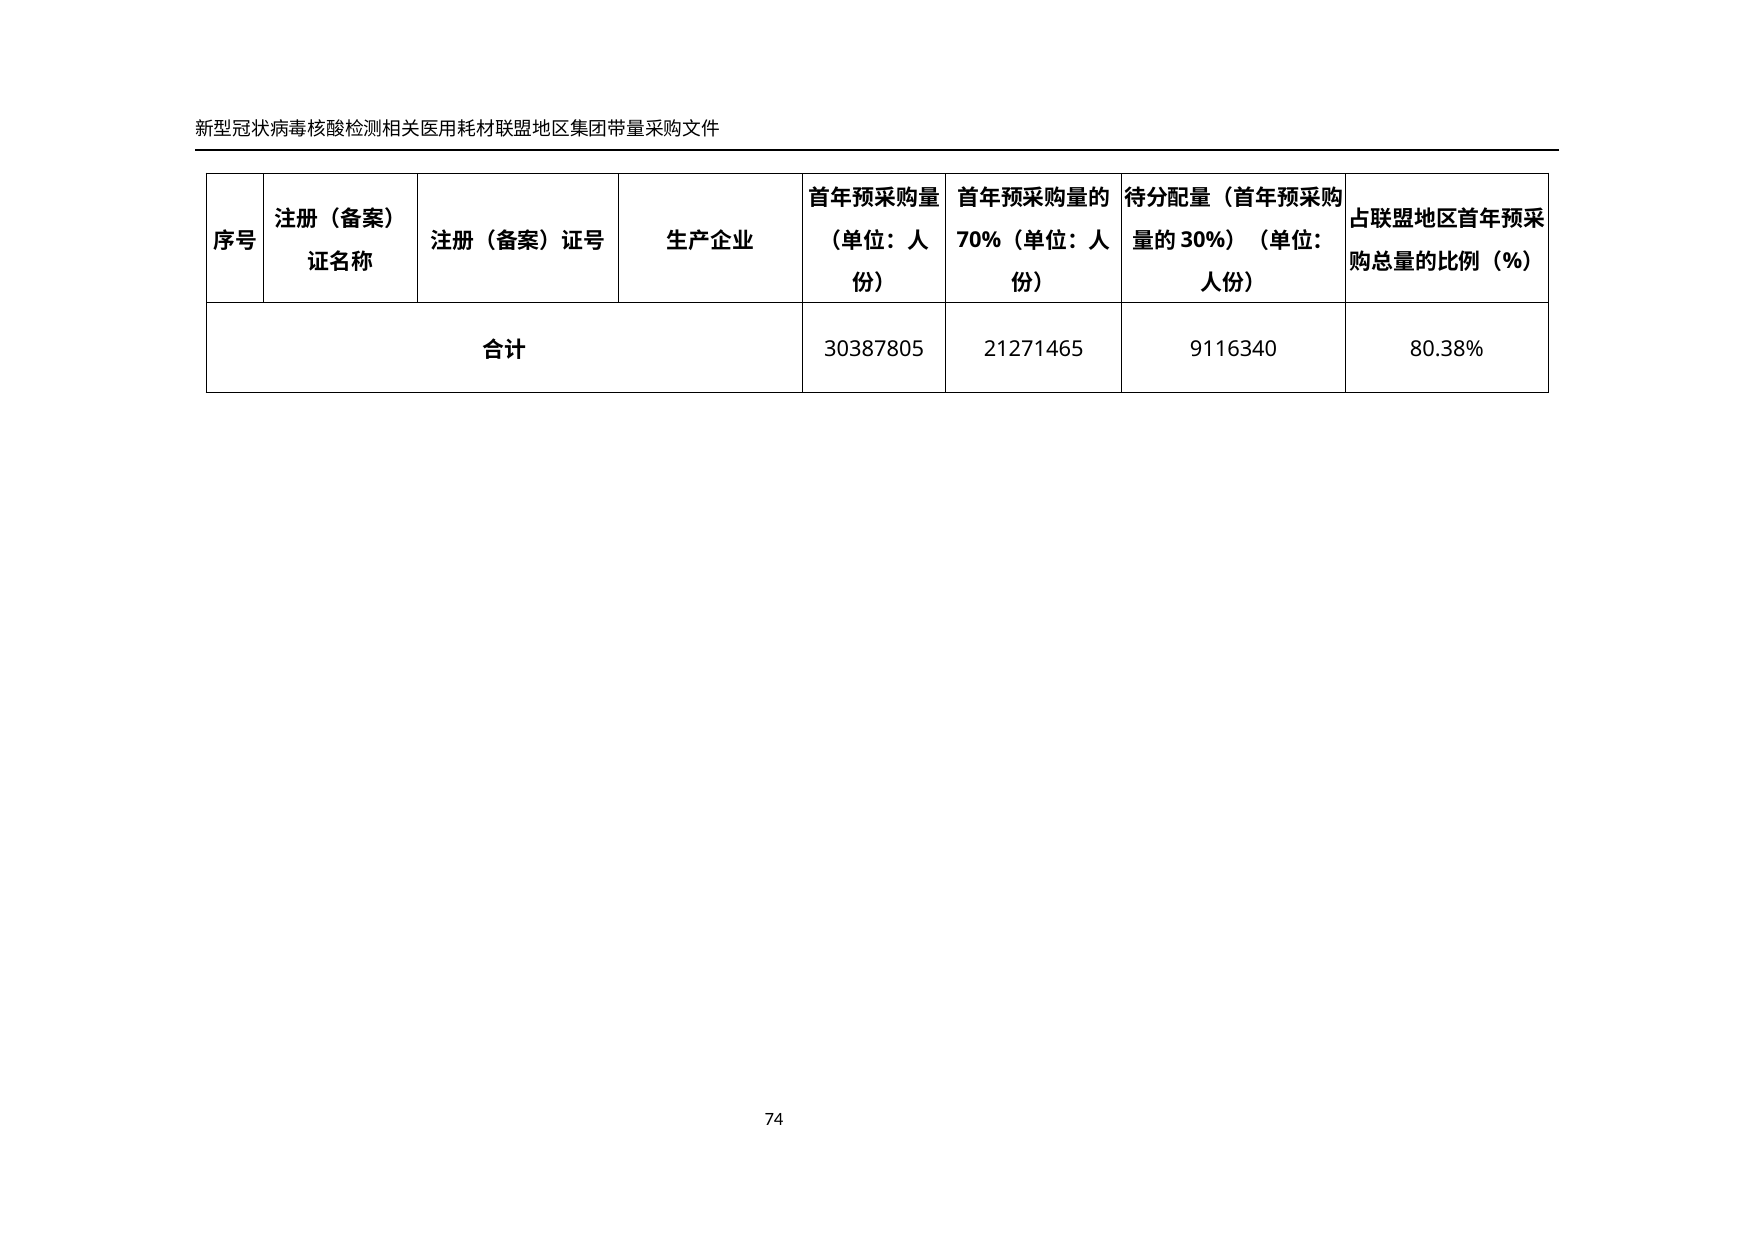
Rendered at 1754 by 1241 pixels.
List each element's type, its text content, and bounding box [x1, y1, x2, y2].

table_header 注册（备案）证名称 [264, 174, 417, 302]
table_header 首年预采购量（单位：人份） [803, 174, 945, 302]
table_header 序号 [207, 174, 263, 302]
table_header 首年预采购量的70%（单位：人份） [946, 174, 1121, 302]
table_header 占联盟地区首年预采购总量的比例（%） [1346, 174, 1548, 302]
table_cell 9116340 [1122, 303, 1345, 392]
table_cell 合计 [207, 303, 802, 392]
table_header 待分配量（首年预采购量的30%）（单位：人份） [1122, 174, 1345, 302]
table_cell 30387805 [803, 303, 945, 392]
table_cell 21271465 [946, 303, 1121, 392]
table_header 生产企业 [619, 174, 802, 302]
table_header 注册（备案）证号 [418, 174, 618, 302]
table_cell 80.38% [1346, 303, 1548, 392]
